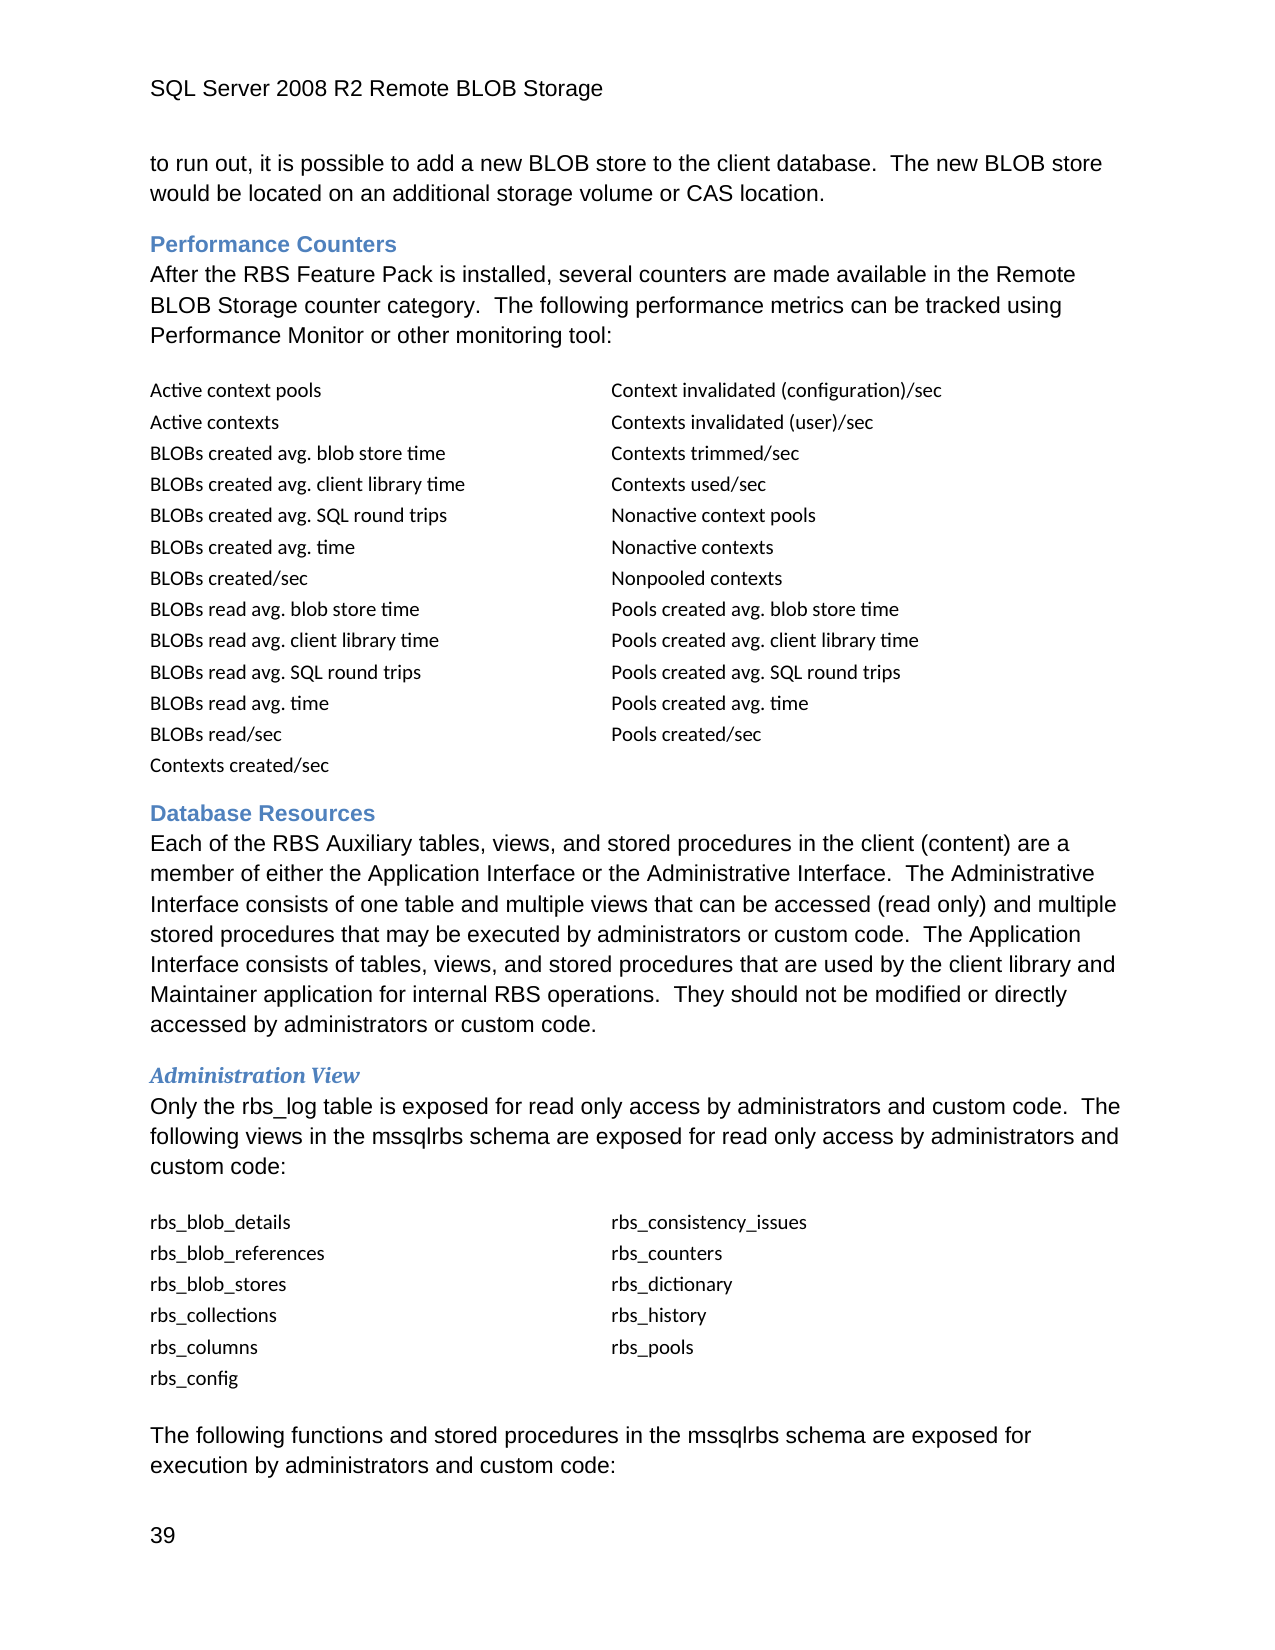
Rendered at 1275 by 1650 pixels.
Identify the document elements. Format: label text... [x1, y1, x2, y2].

table_header rbs_consistency_issues rbs_counters rbs_dictionary rbs_history rbs_pools [600, 1204, 1061, 1392]
subtitle Performance Counters [150, 231, 1125, 258]
text The following functions and stored procedures in the mssqlrbs schema are exposed for execution by administrators and custom code: [150, 1392, 1125, 1478]
text Only the rbs_log table is exposed for read only access by administrators and custom code. The following views in the mssqlrbs schema are exposed for read only access by administrators and custom code: [150, 1093, 1125, 1179]
subtitle Database Resources [150, 800, 1125, 826]
text Each of the RBS Auxiliary tables, views, and stored procedures in the client (content) are a member of either the Application Interface or the Administrative Interface. The Administrative Interface consists of one table and multiple views that can be accessed (read only) and multiple stored procedures that may be executed by administrators or custom code. The Application Interface consists of tables, views, and stored procedures that are used by the client library and Maintainer application for internal RBS operations. They should not be modified or directly accessed by administrators or custom code. [150, 830, 1125, 1038]
text After the RBS Feature Pack is installed, several counters are made available in the Remote BLOB Storage counter category. The following performance metrics can be tracked using Performance Monitor or other monitoring tool: [150, 261, 1125, 348]
table_header Active context pools Active contexts BLOBs created avg. blob store time BLOBs created avg. client library time BLOBs created avg. SQL round trips BLOBs created avg. time BLOBs created/sec BLOBs read avg. blob store time BLOBs read avg. client library time BLOBs read avg. SQL round trips BLOBs read avg. time BLOBs read/sec Contexts created/sec [139, 373, 600, 779]
table_header Context invalidated (configuration)/sec Contexts invalidated (user)/sec Contexts trimmed/sec Contexts used/sec Nonactive context pools Nonactive contexts Nonpooled contexts Pools created avg. blob store time Pools created avg. client library time Pools created avg. SQL round trips Pools created avg. time Pools created/sec [600, 373, 1061, 779]
table_header rbs_blob_details rbs_blob_references rbs_blob_stores rbs_collections rbs_columns rbs_config [139, 1204, 600, 1392]
subtitle Administration View [150, 1062, 1125, 1089]
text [150, 150, 1125, 207]
